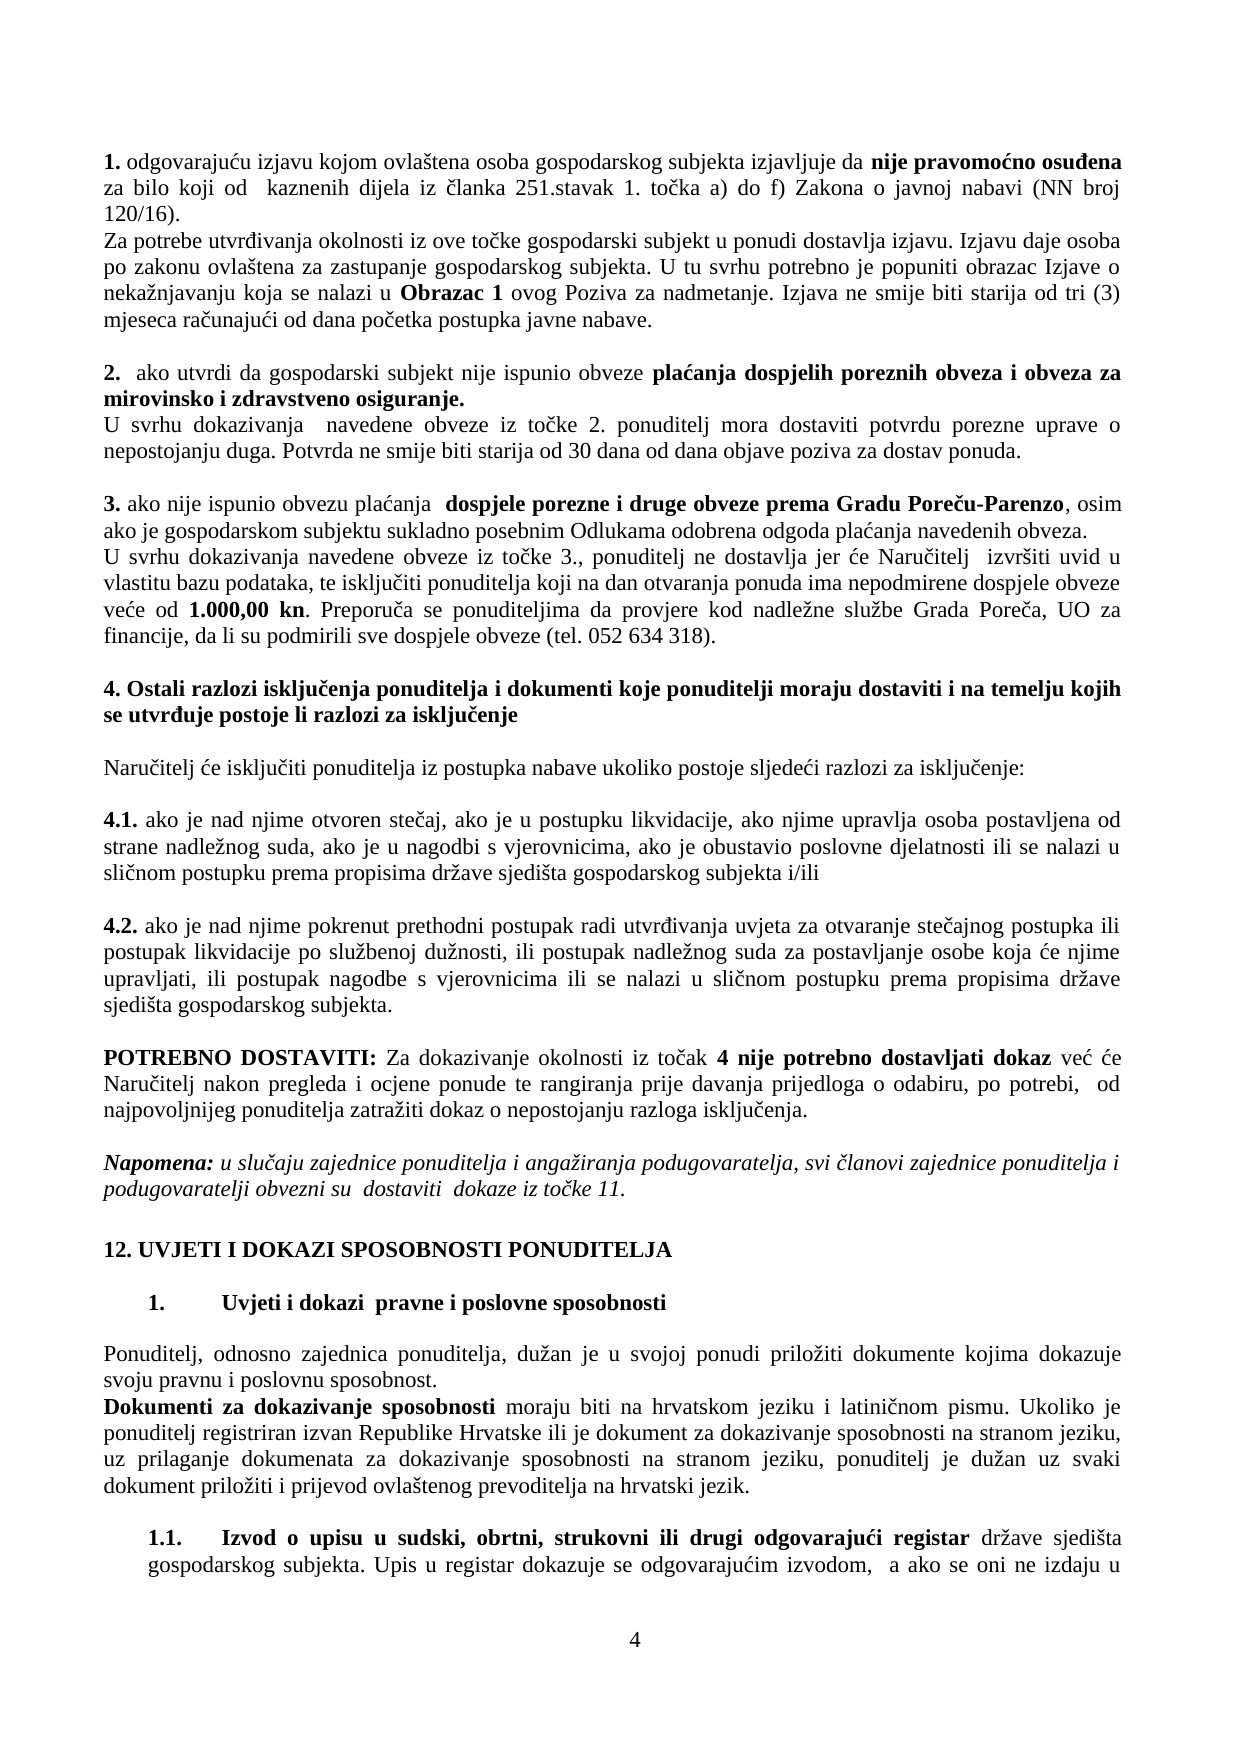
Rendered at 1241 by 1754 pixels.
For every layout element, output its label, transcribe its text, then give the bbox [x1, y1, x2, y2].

text U svrhu dokazivanja navedene obveze iz točke 2. ponuditelj mora dostaviti potvrdu porezne uprave o nepostojanju duga. Potvrda ne smije biti starija od 30 dana od dana objave poziva za dostav ponuda. [103, 411, 1122, 464]
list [148, 1524, 1122, 1577]
text 4. Ostali razlozi isključenja ponuditelja i dokumenti koje ponuditelji moraju dostaviti i na temelju kojih se utvrđuje postoje li razlozi za isključenje [103, 675, 1122, 727]
list Uvjeti i dokazi pravne i poslovne sposobnosti [148, 1289, 1122, 1315]
text Napomena: u slučaju zajednice ponuditelja i angažiranja podugovaratelja, svi članovi zajednice ponuditelja i podugovaratelji obvezni su dostaviti dokaze iz točke 11. [103, 1149, 1122, 1202]
text 4.2. ako je nad njime pokrenut prethodni postupak radi utvrđivanja uvjeta za otvaranje stečajnog postupka ili postupak likvidacije po službenoj dužnosti, ili postupak nadležnog suda za postavljanje osobe koja će njime upravljati, ili postupak nagodbe s vjerovnicima ili se nalazi u sličnom postupku prema propisima države sjedišta gospodarskog subjekta. [103, 912, 1122, 1017]
text U svrhu dokazivanja navedene obveze iz točke 3., ponuditelj ne dostavlja jer će Naručitelj izvršiti uvid u vlastitu bazu podataka, te isključiti ponuditelja koji na dan otvaranja ponuda ima nepodmirene dospjele obveze veće od 1.000,00 kn. Preporuča se ponuditeljima da provjere kod nadležne službe Grada Poreča, UO za financije, da li su podmirili sve dospjele obveze (tel. 052 634 318). [103, 543, 1122, 648]
text 3. ako nije ispunio obvezu plaćanja dospjele porezne i druge obveze prema Gradu Poreču-Parenzo, osim ako je gospodarskom subjektu sukladno posebnim Odlukama odobrena odgoda plaćanja navedenih obveza. [103, 490, 1122, 543]
text POTREBNO DOSTAVITI: Za dokazivanje okolnosti iz točak 4 nije potrebno dostavljati dokaz već će Naručitelj nakon pregleda i ocjene ponude te rangiranja prije davanja prijedloga o odabiru, po potrebi, od najpovoljnijeg ponuditelja zatražiti dokaz o nepostojanju razloga isključenja. [103, 1044, 1122, 1123]
text Naručitelj će isključiti ponuditelja iz postupka nabave ukoliko postoje sljedeći razlozi za isključenje: [103, 754, 1122, 780]
text Dokumenti za dokazivanje sposobnosti moraju biti na hrvatskom jeziku i latiničnom pismu. Ukoliko je ponuditelj registriran izvan Republike Hrvatske ili je dokument za dokazivanje sposobnosti na stranom jeziku, uz prilaganje dokumenata za dokazivanje sposobnosti na stranom jeziku, ponuditelj je dužan uz svaki dokument priložiti i prijevod ovlaštenog prevoditelja na hrvatski jezik. [103, 1393, 1122, 1498]
text 2. ako utvrdi da gospodarski subjekt nije ispunio obveze plaćanja dospjelih poreznih obveza i obveza za mirovinsko i zdravstveno osiguranje. [103, 358, 1122, 411]
text 4.1. ako je nad njime otvoren stečaj, ako je u postupku likvidacije, ako njime upravlja osoba postavljena od strane nadležnog suda, ako je u nagodbi s vjerovnicima, ako je obustavio poslovne djelatnosti ili se nalazi u sličnom postupku prema propisima države sjedišta gospodarskog subjekta i/ili [103, 807, 1122, 886]
text Za potrebe utvrđivanja okolnosti iz ove točke gospodarski subjekt u ponudi dostavlja izjavu. Izjavu daje osoba po zakonu ovlaštena za zastupanje gospodarskog subjekta. U tu svrhu potrebno je popuniti obrazac Izjave o nekažnjavanju koja se nalazi u Obrazac 1 ovog Poziva za nadmetanje. Izjava ne smije biti starija od tri (3) mjeseca računajući od dana početka postupka javne nabave. [103, 227, 1122, 332]
text 1. odgovarajuću izjavu kojom ovlaštena osoba gospodarskog subjekta izjavljuje da nije pravomoćno osuđena za bilo koji od kaznenih dijela iz članka 251.stavak 1. točka a) do f) Zakona o javnoj nabavi (NN broj 120/16). [103, 148, 1122, 227]
text Ponuditelj, odnosno zajednica ponuditelja, dužan je u svojoj ponudi priložiti dokumente kojima dokazuje svoju pravnu i poslovnu sposobnost. [103, 1340, 1122, 1393]
subtitle 12. UVJETI I DOKAZI SPOSOBNOSTI PONUDITELJA [103, 1236, 1122, 1263]
